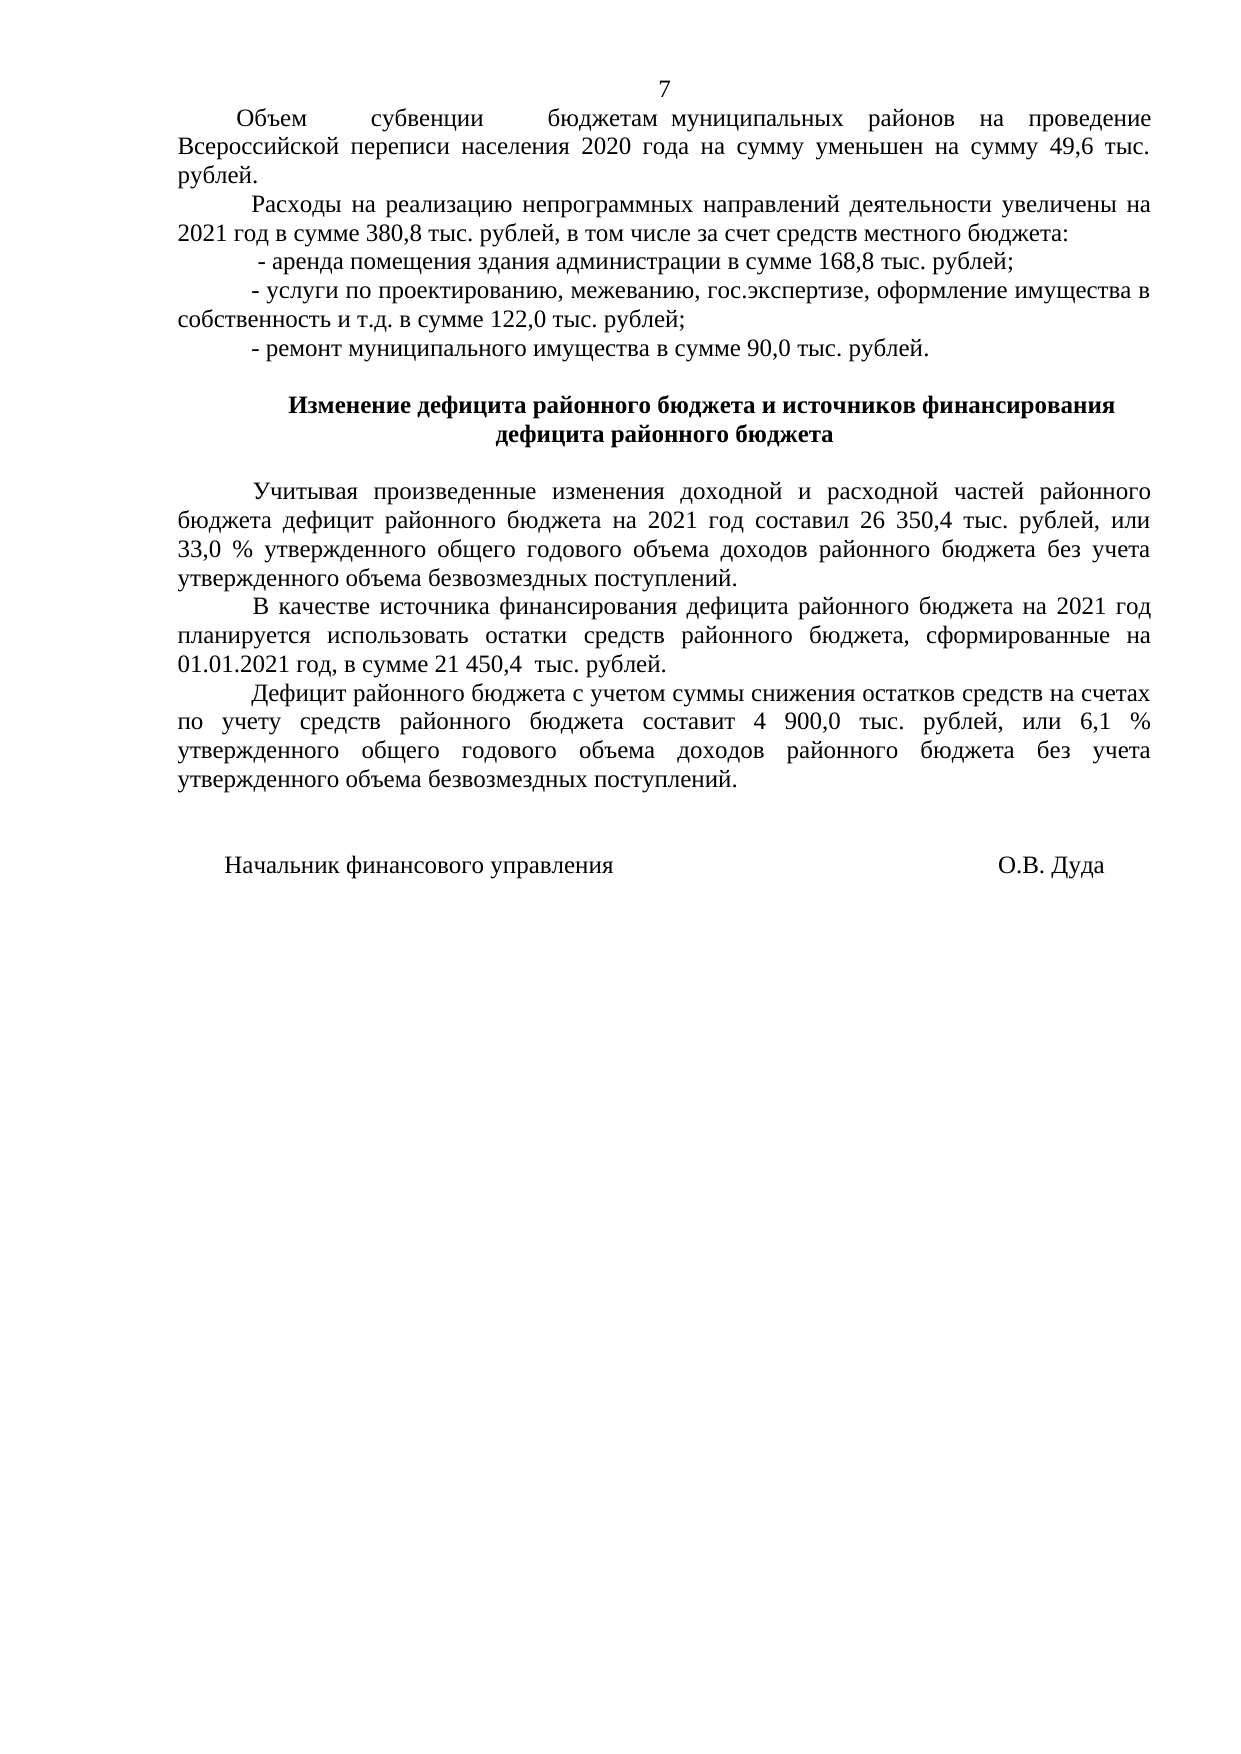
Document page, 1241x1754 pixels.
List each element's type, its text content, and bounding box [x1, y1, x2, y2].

text Учитывая произведенные изменения доходной и расходной частей районного бюджета дефицит районного бюджета на 2021 год составил 26 350,4 тыс. рублей, или 33,0 % утвержденного общего годового объема доходов районного бюджета без учета утвержденного объема безвозмездных поступлений. [177, 476, 1152, 591]
text - услуги по проектированию, межеванию, гос.экспертизе, оформление имущества в собственность и т.д. в сумме 122,0 тыс. рублей; [177, 275, 1152, 333]
text Начальник финансового управления О.В. Дуда [177, 850, 1152, 879]
text Дефицит районного бюджета с учетом суммы снижения остатков средств на счетах по учету средств районного бюджета составит 4 900,0 тыс. рублей, или 6,1 % утвержденного общего годового объема доходов районного бюджета без учета утвержденного объема безвозмездных поступлений. [177, 678, 1152, 793]
text Изменение дефицита районного бюджета и источников финансирования дефицита районного бюджета [177, 390, 1152, 448]
text - аренда помещения здания администрации в сумме 168,8 тыс. рублей; [177, 246, 1152, 275]
text Объем субвенции бюджетам муниципальных районов на проведение Всероссийской переписи населения 2020 года на сумму уменьшен на сумму 49,6 тыс. рублей. [177, 103, 1152, 189]
text - ремонт муниципального имущества в сумме 90,0 тыс. рублей. [177, 333, 1152, 361]
text В качестве источника финансирования дефицита районного бюджета на 2021 год планируется использовать остатки средств районного бюджета, сформированные на 01.01.2021 год, в сумме 21 450,4 тыс. рублей. [177, 591, 1152, 678]
text Расходы на реализацию непрограммных направлений деятельности увеличены на 2021 год в сумме 380,8 тыс. рублей, в том числе за счет средств местного бюджета: [177, 189, 1152, 246]
